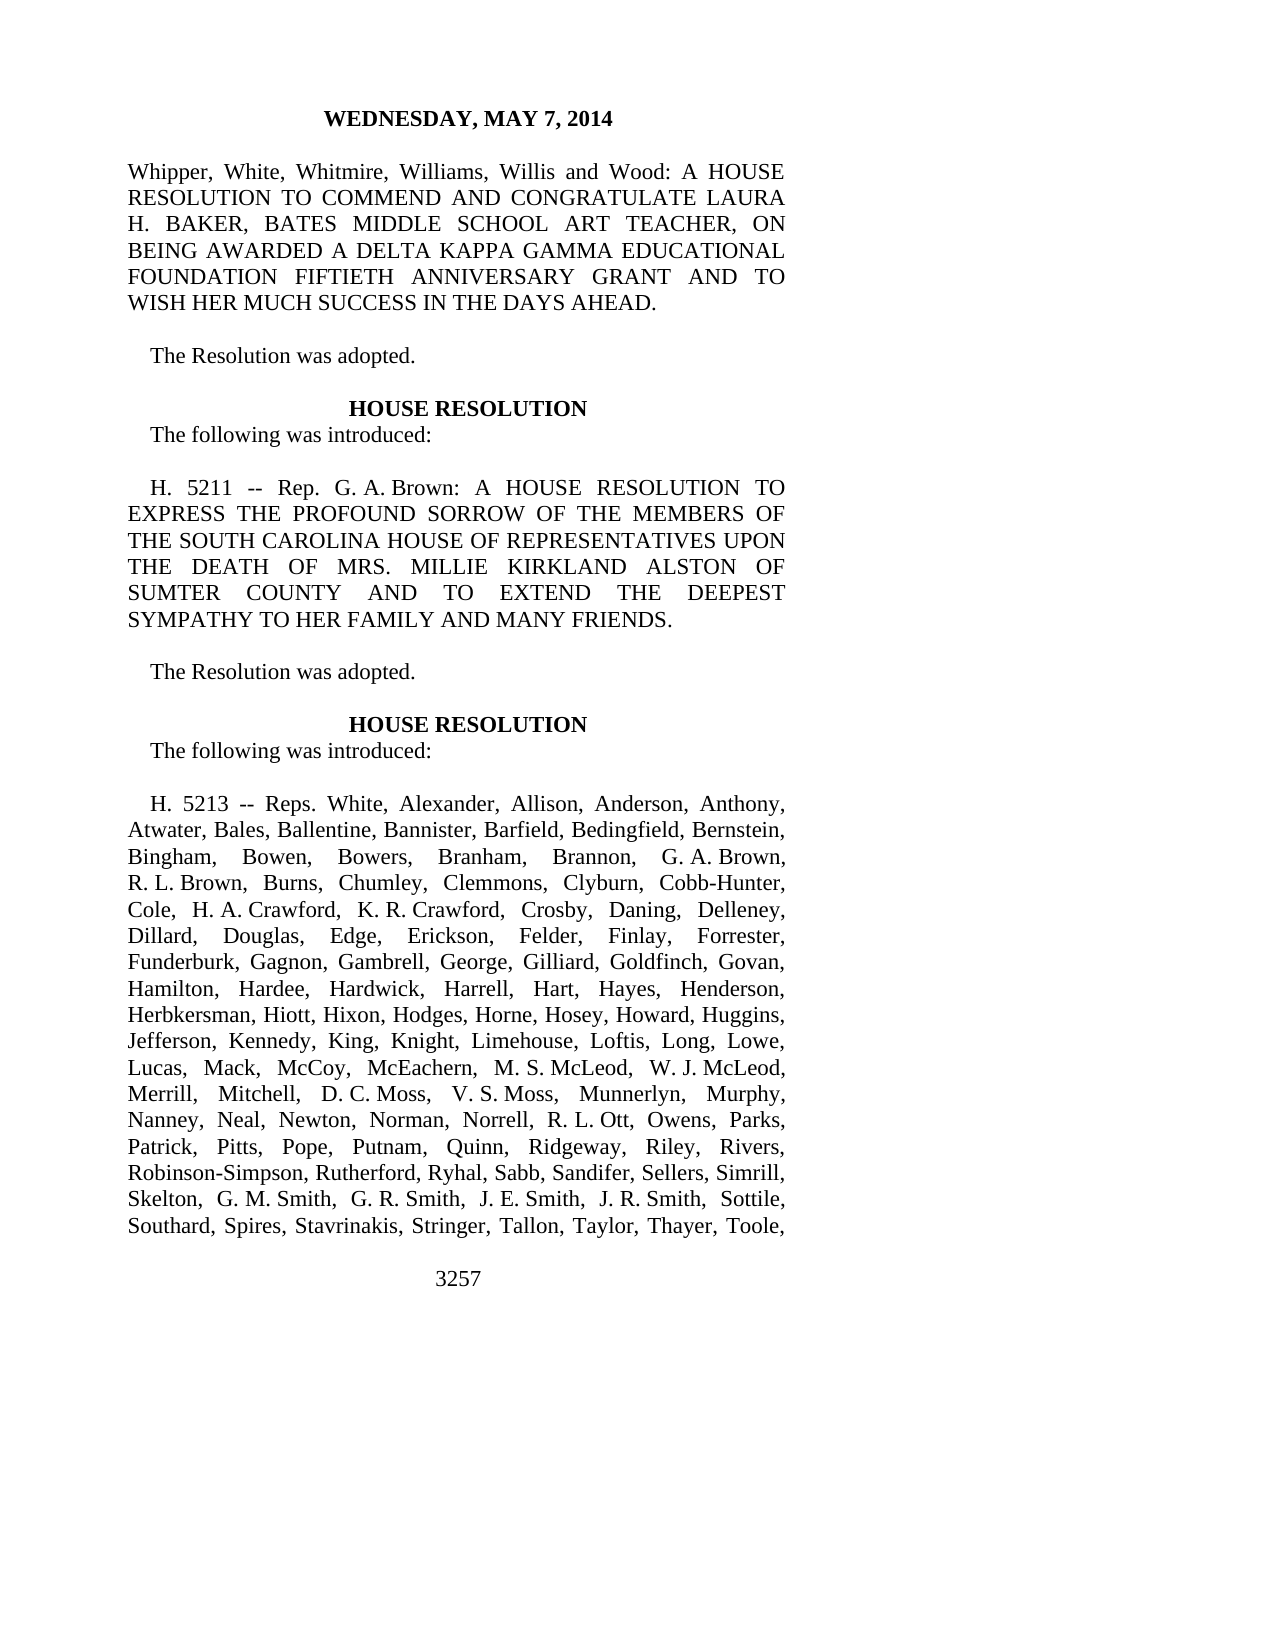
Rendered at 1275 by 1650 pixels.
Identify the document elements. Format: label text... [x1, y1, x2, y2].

text HOUSE RESOLUTION [127, 395, 786, 421]
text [127, 158, 786, 316]
text The Resolution was adopted. [127, 658, 786, 685]
text HOUSE RESOLUTION [127, 711, 786, 737]
text The Resolution was adopted. [127, 342, 786, 368]
text The following was introduced: [127, 421, 786, 448]
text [127, 790, 786, 1238]
text H. 5211 -- Rep. G. A. Brown: A HOUSE RESOLUTION TO EXPRESS THE PROFOUND SORROW OF THE MEMBERS OF THE SOUTH CAROLINA HOUSE OF REPRESENTATIVES UPON THE DEATH OF MRS. MILLIE KIRKLAND ALSTON OF SUMTER COUNTY AND TO EXTEND THE DEEPEST SYMPATHY TO HER FAMILY AND MANY FRIENDS. [127, 474, 786, 632]
text The following was introduced: [127, 737, 786, 764]
